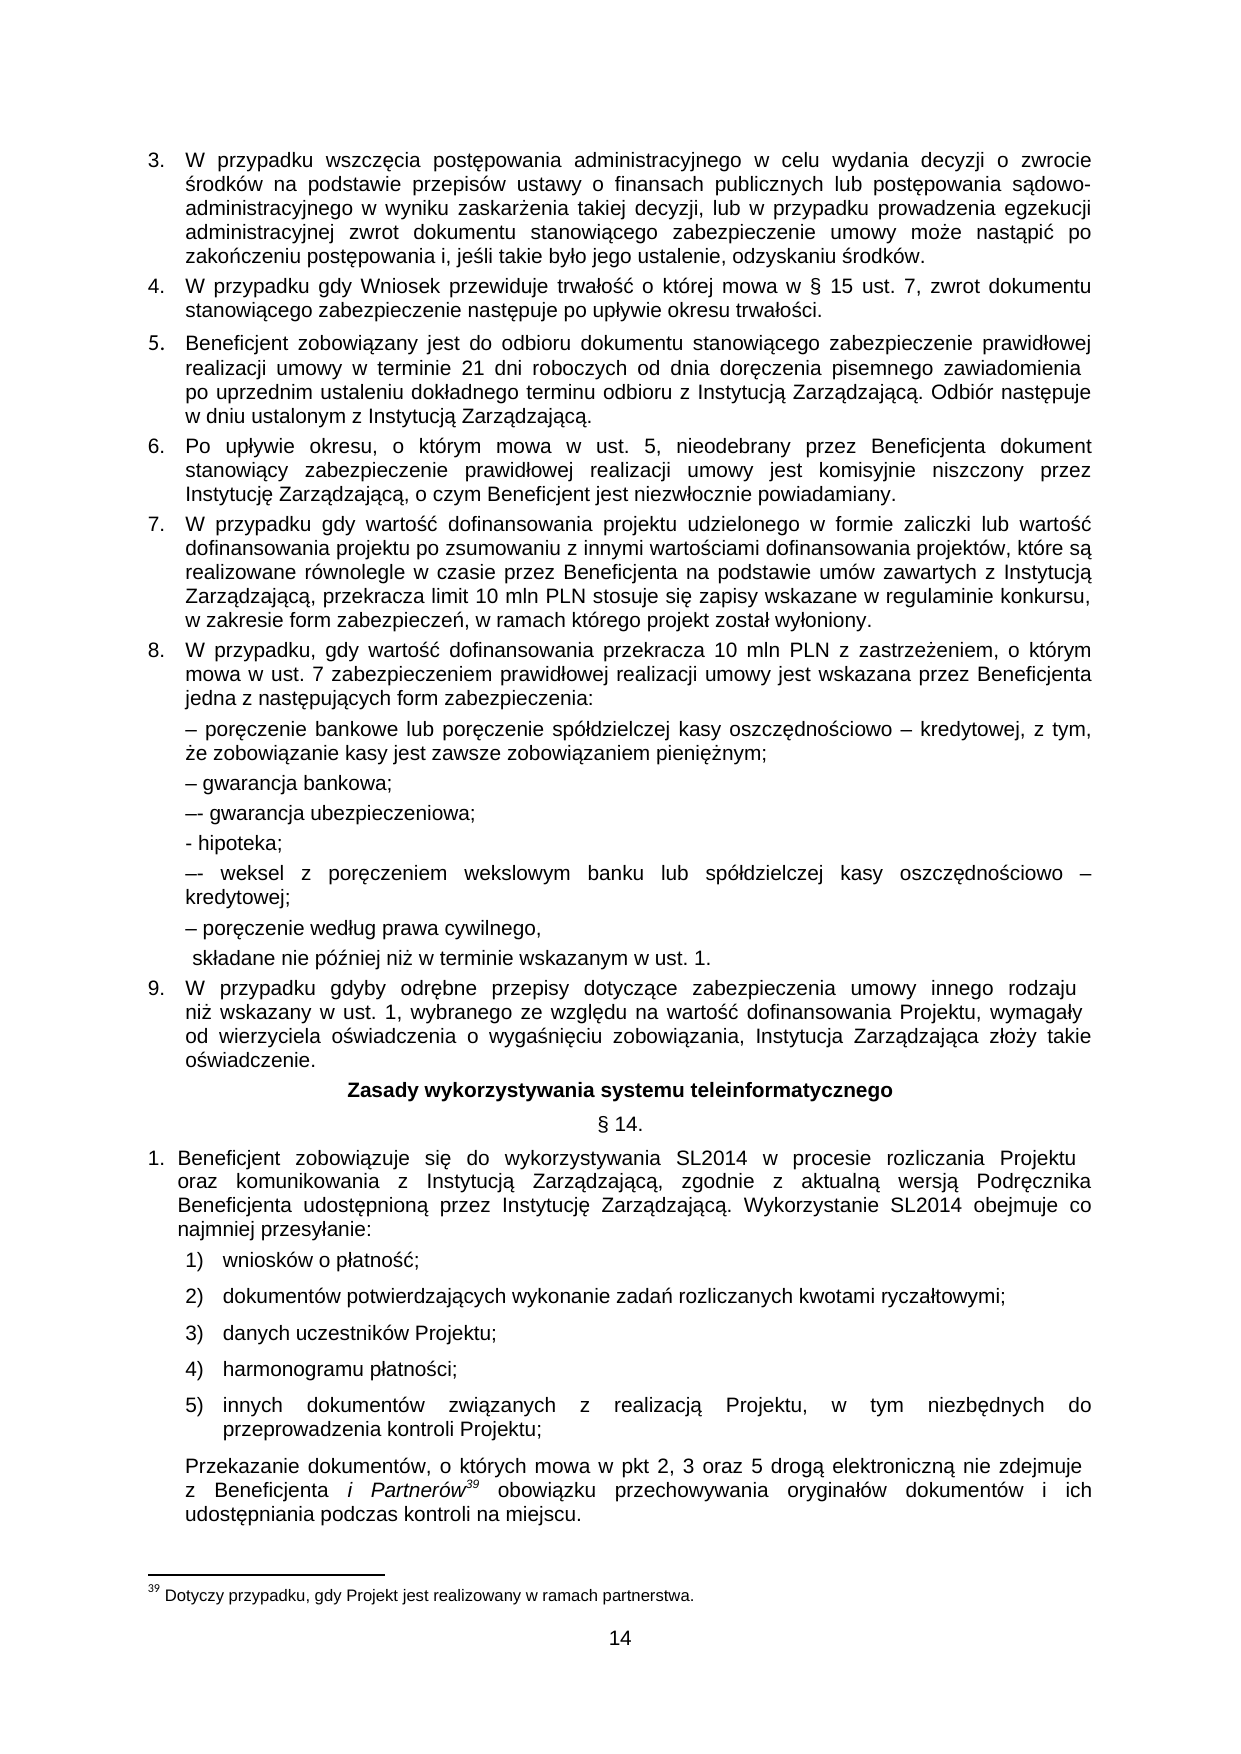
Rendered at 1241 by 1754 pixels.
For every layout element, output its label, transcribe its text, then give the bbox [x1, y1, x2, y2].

text - hipoteka; [185, 831, 1092, 855]
text Zasady wykorzystywania systemu teleinformatycznego [148, 1078, 1092, 1102]
list Beneficjent zobowiązuje się do wykorzystywania SL2014 w procesie rozliczania Projektu oraz komunikowania z Instytucją Zarządzającą, zgodnie z aktualną wersją Podręcznika Beneficjenta udostępnioną przez Instytucję Zarządzającą. Wykorzystanie SL2014 obejmuje co najmniej przesyłanie: [148, 1145, 1092, 1241]
list harmonogramu płatności; [185, 1357, 1092, 1381]
list W przypadku gdyby odrębne przepisy dotyczące zabezpieczenia umowy innego rodzaju niż wskazany w ust. 1, wybranego ze względu na wartość dofinansowania Projektu, wymagały od wierzyciela oświadczenia o wygaśnięciu zobowiązania, Instytucja Zarządzająca złoży takie oświadczenie. [148, 976, 1092, 1072]
text – poręczenie według prawa cywilnego, [185, 915, 1092, 939]
text Przekazanie dokumentów, o których mowa w pkt 2, 3 oraz 5 drogą elektroniczną nie zdejmuje z Beneficjenta i Partnerów obowiązku przechowywania oryginałów dokumentów i ich udostępniania podczas kontroli na miejscu. [185, 1454, 1092, 1526]
list W przypadku wszczęcia postępowania administracyjnego w celu wydania decyzji o zwrocie środków na podstawie przepisów ustawy o finansach publicznych lub postępowania sądowo-administracyjnego w wyniku zaskarżenia takiej decyzji, lub w przypadku prowadzenia egzekucji administracyjnej zwrot dokumentu stanowiącego zabezpieczenie umowy może nastąpić po zakończeniu postępowania i, jeśli takie było jego ustalenie, odzyskaniu środków. [148, 148, 1092, 267]
list W przypadku, gdy wartość dofinansowania przekracza 10 mln PLN z zastrzeżeniem, o którym mowa w ust. 7 zabezpieczeniem prawidłowej realizacji umowy jest wskazana przez Beneficjenta jedna z następujących form zabezpieczenia: [148, 638, 1092, 710]
list W przypadku gdy wartość dofinansowania projektu udzielonego w formie zaliczki lub wartość dofinansowania projektu po zsumowaniu z innymi wartościami dofinansowania projektów, które są realizowane równolegle w czasie przez Beneficjenta na podstawie umów zawartych z Instytucją Zarządzającą, przekracza limit 10 mln PLN stosuje się zapisy wskazane w regulaminie konkursu, w zakresie form zabezpieczeń, w ramach którego projekt został wyłoniony. [148, 512, 1092, 632]
list Beneficjent zobowiązany jest do odbioru dokumentu stanowiącego zabezpieczenie prawidłowej realizacji umowy w terminie 21 dni roboczych od dnia doręczenia pisemnego zawiadomienia po uprzednim ustaleniu dokładnego terminu odbioru z Instytucją Zarządzającą. Odbiór następuje w dniu ustalonym z Instytucją Zarządzającą. [148, 328, 1092, 428]
list dokumentów potwierdzających wykonanie zadań rozliczanych kwotami ryczałtowymi; [185, 1284, 1092, 1308]
text – poręczenie bankowe lub poręczenie spółdzielczej kasy oszczędnościowo – kredytowej, z tym, że zobowiązanie kasy jest zawsze zobowiązaniem pieniężnym; [185, 716, 1092, 764]
text § 14. [148, 1112, 1092, 1136]
text –- weksel z poręczeniem wekslowym banku lub spółdzielczej kasy oszczędnościowo – kredytowej; [185, 861, 1092, 909]
list W przypadku gdy Wniosek przewiduje trwałość o której mowa w § 15 ust. 7, zwrot dokumentu stanowiącego zabezpieczenie następuje po upływie okresu trwałości. [148, 274, 1092, 322]
list Po upływie okresu, o którym mowa w ust. 5, nieodebrany przez Beneficjenta dokument stanowiący zabezpieczenie prawidłowej realizacji umowy jest komisyjnie niszczony przez Instytucję Zarządzającą, o czym Beneficjent jest niezwłocznie powiadamiany. [148, 434, 1092, 506]
text – gwarancja bankowa; [185, 771, 1092, 794]
text –- gwarancja ubezpieczeniowa; [185, 801, 1092, 825]
list danych uczestników Projektu; [185, 1320, 1092, 1344]
list innych dokumentów związanych z realizacją Projektu, w tym niezbędnych do przeprowadzenia kontroli Projektu; [185, 1393, 1092, 1441]
list wniosków o płatność; [185, 1247, 1092, 1271]
text składane nie później niż w terminie wskazanym w ust. 1. [148, 946, 1092, 969]
